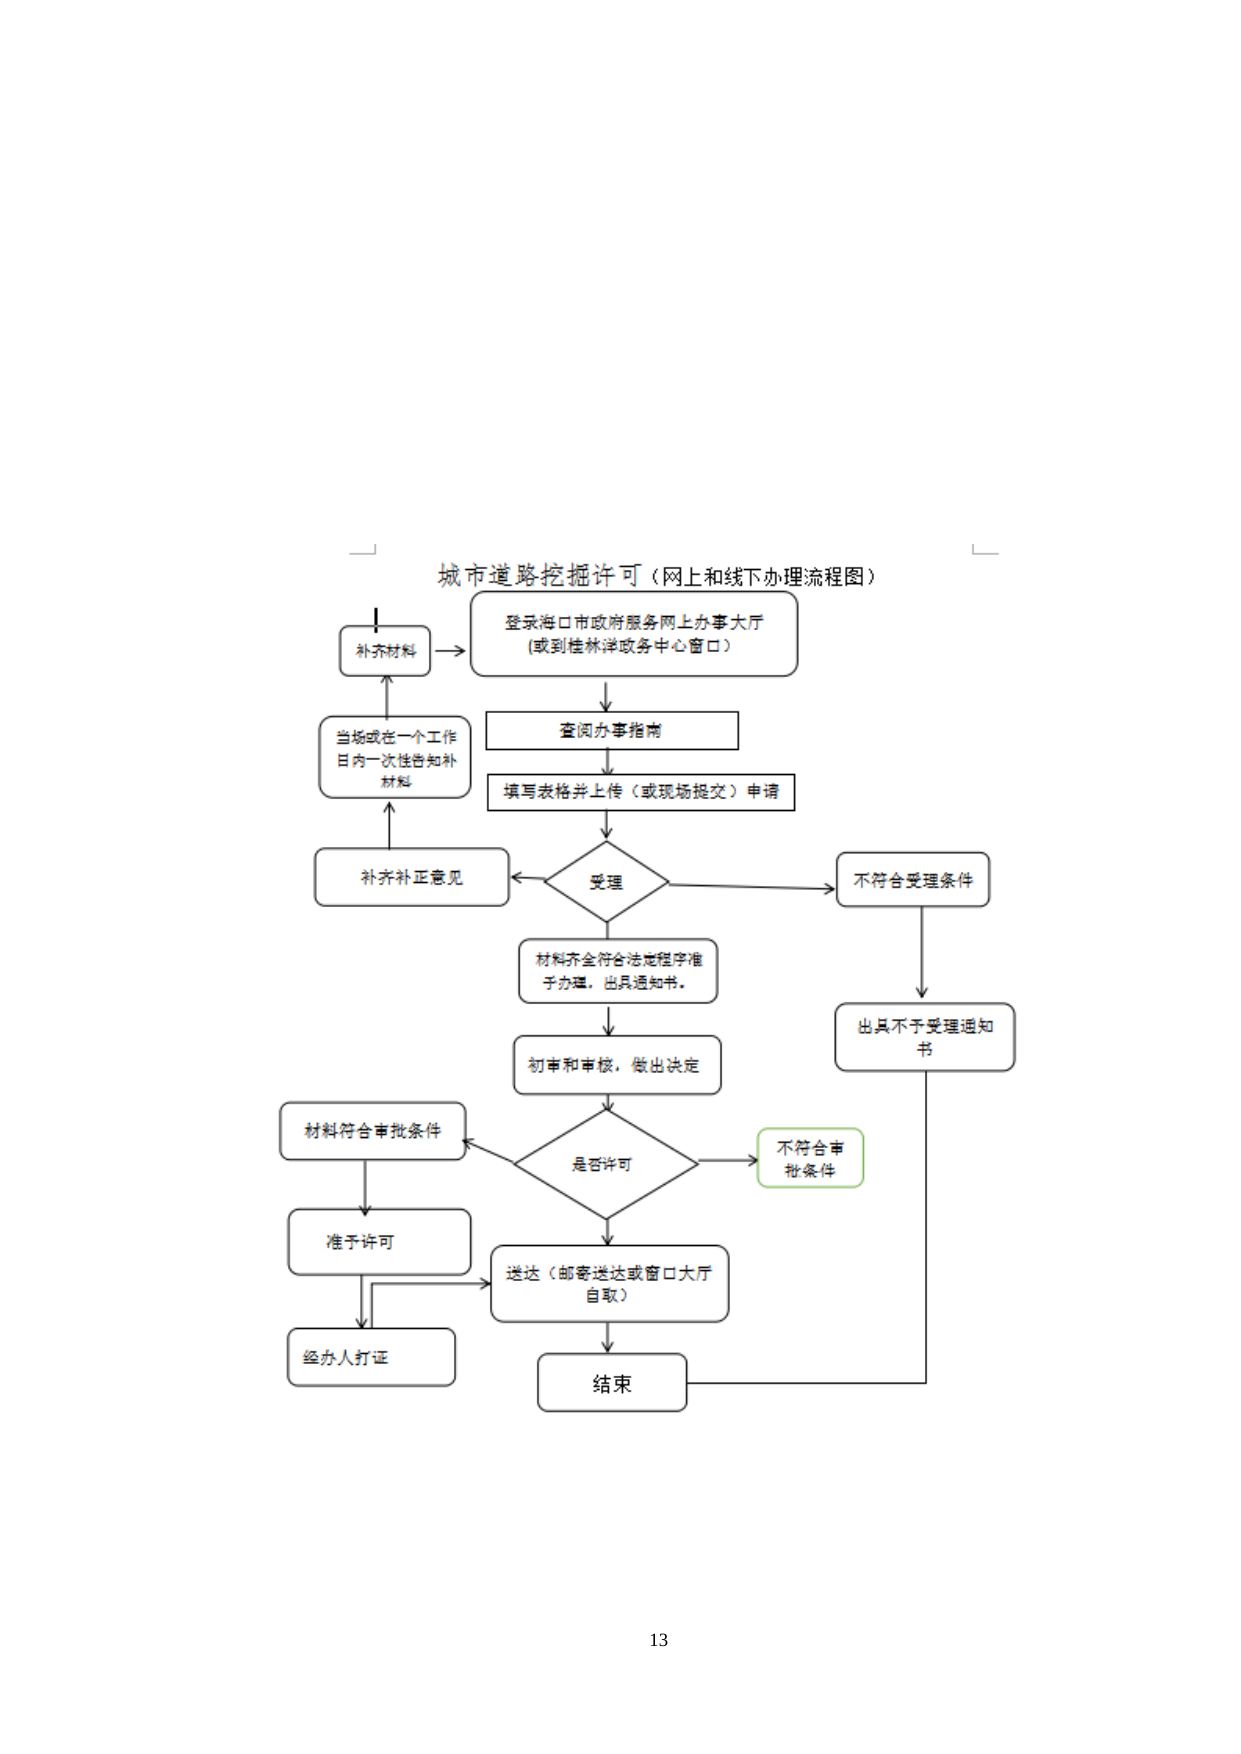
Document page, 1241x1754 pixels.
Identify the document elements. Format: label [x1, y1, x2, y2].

picture [273, 544, 1057, 1450]
